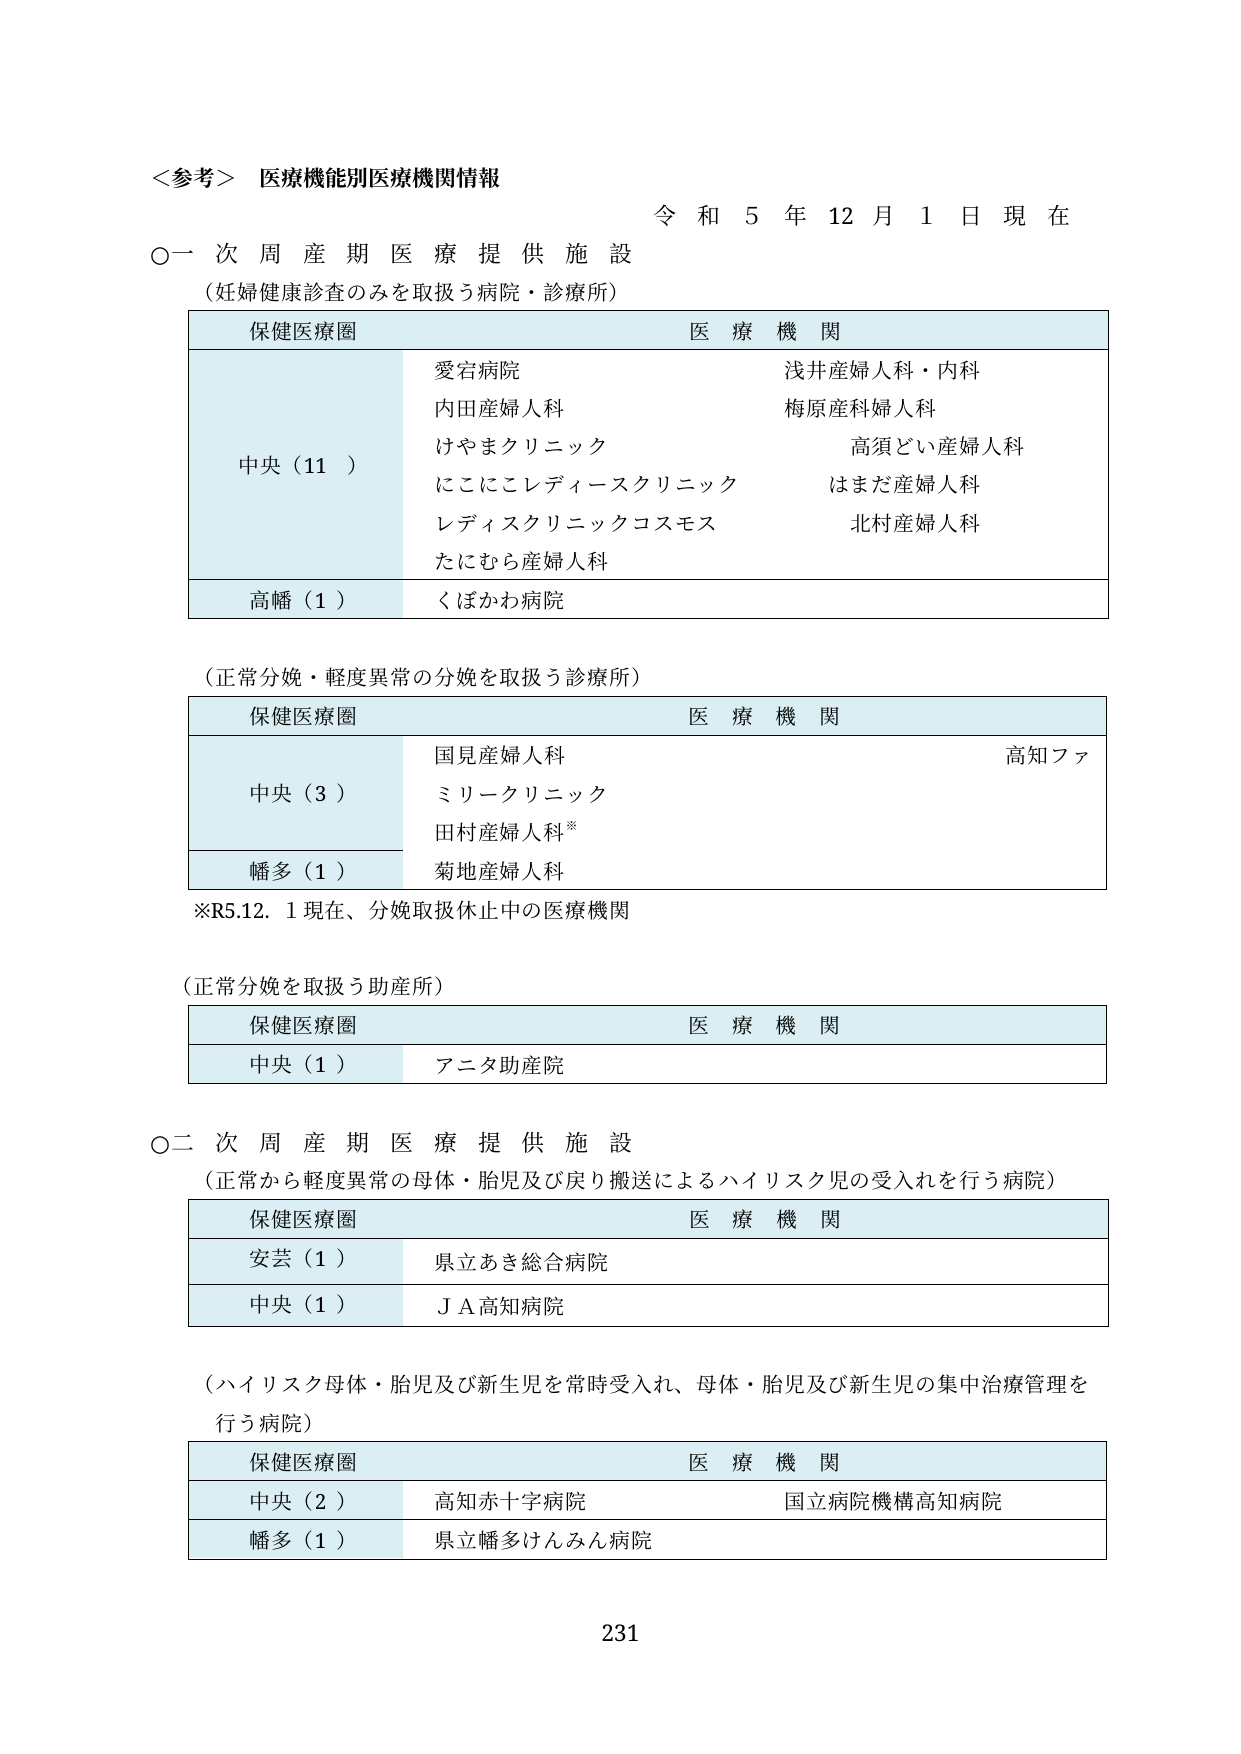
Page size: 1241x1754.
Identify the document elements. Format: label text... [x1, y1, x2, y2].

text ※R5.12.１現在、分娩取扱休止中の医療機関 [150, 890, 1090, 928]
table_cell 幡多（1） [189, 1520, 403, 1558]
table_cell 国見産婦人科 高知ファミリークリニック 田村産婦人科※ [403, 736, 1106, 850]
table_cell 中央（2） [189, 1481, 403, 1519]
table_header 保健医療圏 [189, 311, 403, 349]
table_cell ＪＡ高知病院 [403, 1285, 1108, 1326]
text （正常分娩・軽度異常の分娩を取扱う診療所） [150, 657, 1090, 696]
table_cell 幡多（1） [189, 851, 403, 889]
text （正常から軽度異常の母体・胎児及び戻り搬送によるハイリスク児の受入れを行う病院） [150, 1160, 1090, 1198]
table_cell 菊地産婦人科 [403, 850, 1106, 889]
table_cell 安芸（1） [189, 1239, 403, 1284]
table_cell アニタ助産院 [403, 1045, 1106, 1083]
table_cell 中央（1） [189, 1285, 403, 1326]
table_cell 中央（1） [189, 1045, 403, 1083]
table_cell 愛宕病院 浅井産婦人科・内科 内田産婦人科 梅原産科婦人科 けやまクリニック 高須どい産婦人科 にこにこレディースクリニック はまだ産婦人科 レディスクリニックコスモス 北村産婦人科 たにむら産婦人科 [403, 350, 1108, 579]
table_header 医 療 機 関 [403, 697, 1106, 735]
table_header 保健医療圏 [189, 1006, 403, 1044]
text （正常分娩を取扱う助産所） [150, 967, 1090, 1005]
table_cell 高幡（1） [189, 580, 403, 618]
text （ハイリスク母体・胎児及び新生児を常時受入れ、母体・胎児及び新生児の集中治療管理を行う病院） [173, 1365, 1090, 1441]
table_header 医 療 機 関 [403, 311, 1108, 349]
table_cell くぼかわ病院 [403, 580, 1108, 618]
text （妊婦健康診査のみを取扱う病院・診療所） [150, 272, 1090, 310]
table_cell 県立幡多けんみん病院 [403, 1520, 1106, 1558]
table_cell 中央（3） [189, 736, 403, 850]
table_header 保健医療圏 [189, 1442, 403, 1480]
table_cell 高知赤十字病院 国立病院機構高知病院 [403, 1481, 1106, 1519]
text 令和５年12月１日現在 [150, 196, 1090, 234]
text ○一次周産期医療提供施設 [150, 234, 1090, 272]
text ＜参考＞ 医療機能別医療機関情報 [150, 158, 1090, 196]
table_header 医 療 機 関 [403, 1442, 1106, 1480]
table_header 保健医療圏 [189, 697, 403, 735]
text ○二次周産期医療提供施設 [150, 1122, 1090, 1160]
table_header 医 療 機 関 [403, 1200, 1108, 1238]
table_cell 県立あき総合病院 [403, 1239, 1108, 1284]
table_cell 中央（11） [189, 350, 403, 579]
table_header 医 療 機 関 [403, 1006, 1106, 1044]
table_header 保健医療圏 [189, 1200, 403, 1238]
